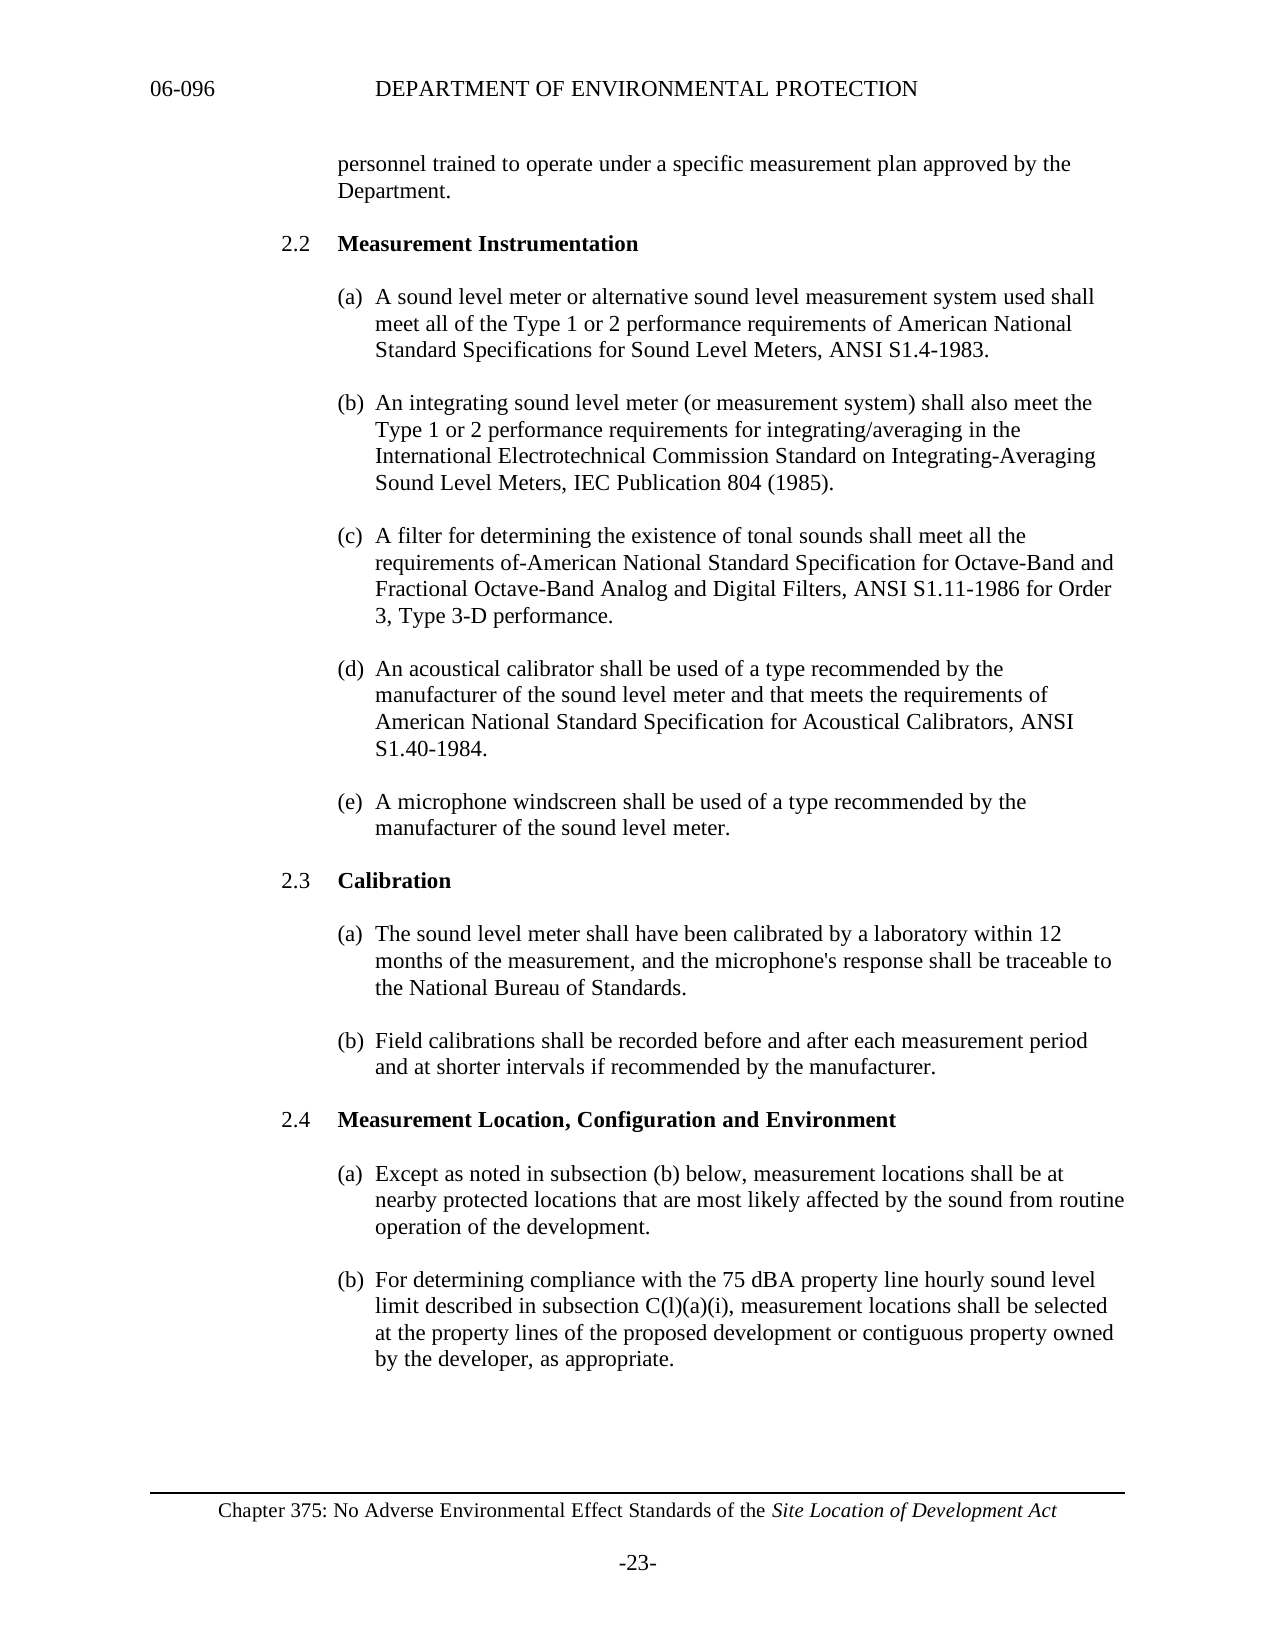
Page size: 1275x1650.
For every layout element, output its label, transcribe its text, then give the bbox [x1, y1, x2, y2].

text 2.3 Calibration [281, 867, 1125, 894]
text 2.2 Measurement Instrumentation [281, 230, 1125, 256]
text (b) An integrating sound level meter (or measurement system) shall also meet the Type 1 or 2 performance requirements for integrating/averaging in the International Electrotechnical Commission Standard on Integrating-Averaging Sound Level Meters, IEC Publication 804 (1985). [337, 389, 1125, 495]
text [337, 150, 1125, 203]
text (c) A filter for determining the existence of tonal sounds shall meet all the requirements of-American National Standard Specification for Octave-Band and Fractional Octave-Band Analog and Digital Filters, ANSI S1.11-1986 for Order 3, Type 3-D performance. [337, 522, 1125, 628]
text (b) Field calibrations shall be recorded before and after each measurement period and at shorter intervals if recommended by the manufacturer. [337, 1027, 1125, 1080]
text 2.4 Measurement Location, Configuration and Environment [281, 1106, 1125, 1133]
text (a) The sound level meter shall have been calibrated by a laboratory within 12 months of the measurement, and the microphone's response shall be traceable to the National Bureau of Standards. [337, 920, 1125, 1000]
text (a) A sound level meter or alternative sound level measurement system used shall meet all of the Type 1 or 2 performance requirements of American National Standard Specifications for Sound Level Meters, ANSI S1.4-1983. [337, 283, 1125, 362]
text (d) An acoustical calibrator shall be used of a type recommended by the manufacturer of the sound level meter and that meets the requirements of American National Standard Specification for Acoustical Calibrators, ANSI S1.40-1984. [337, 655, 1125, 761]
text (b) For determining compliance with the 75 dBA property line hourly sound level limit described in subsection C(l)(a)(i), measurement locations shall be selected at the property lines of the proposed development or contiguous property owned by the developer, as appropriate. [337, 1266, 1125, 1372]
text (a) Except as noted in subsection (b) below, measurement locations shall be at nearby protected locations that are most likely affected by the sound from routine operation of the development. [337, 1159, 1125, 1239]
text (e) A microphone windscreen shall be used of a type recommended by the manufacturer of the sound level meter. [337, 787, 1125, 841]
